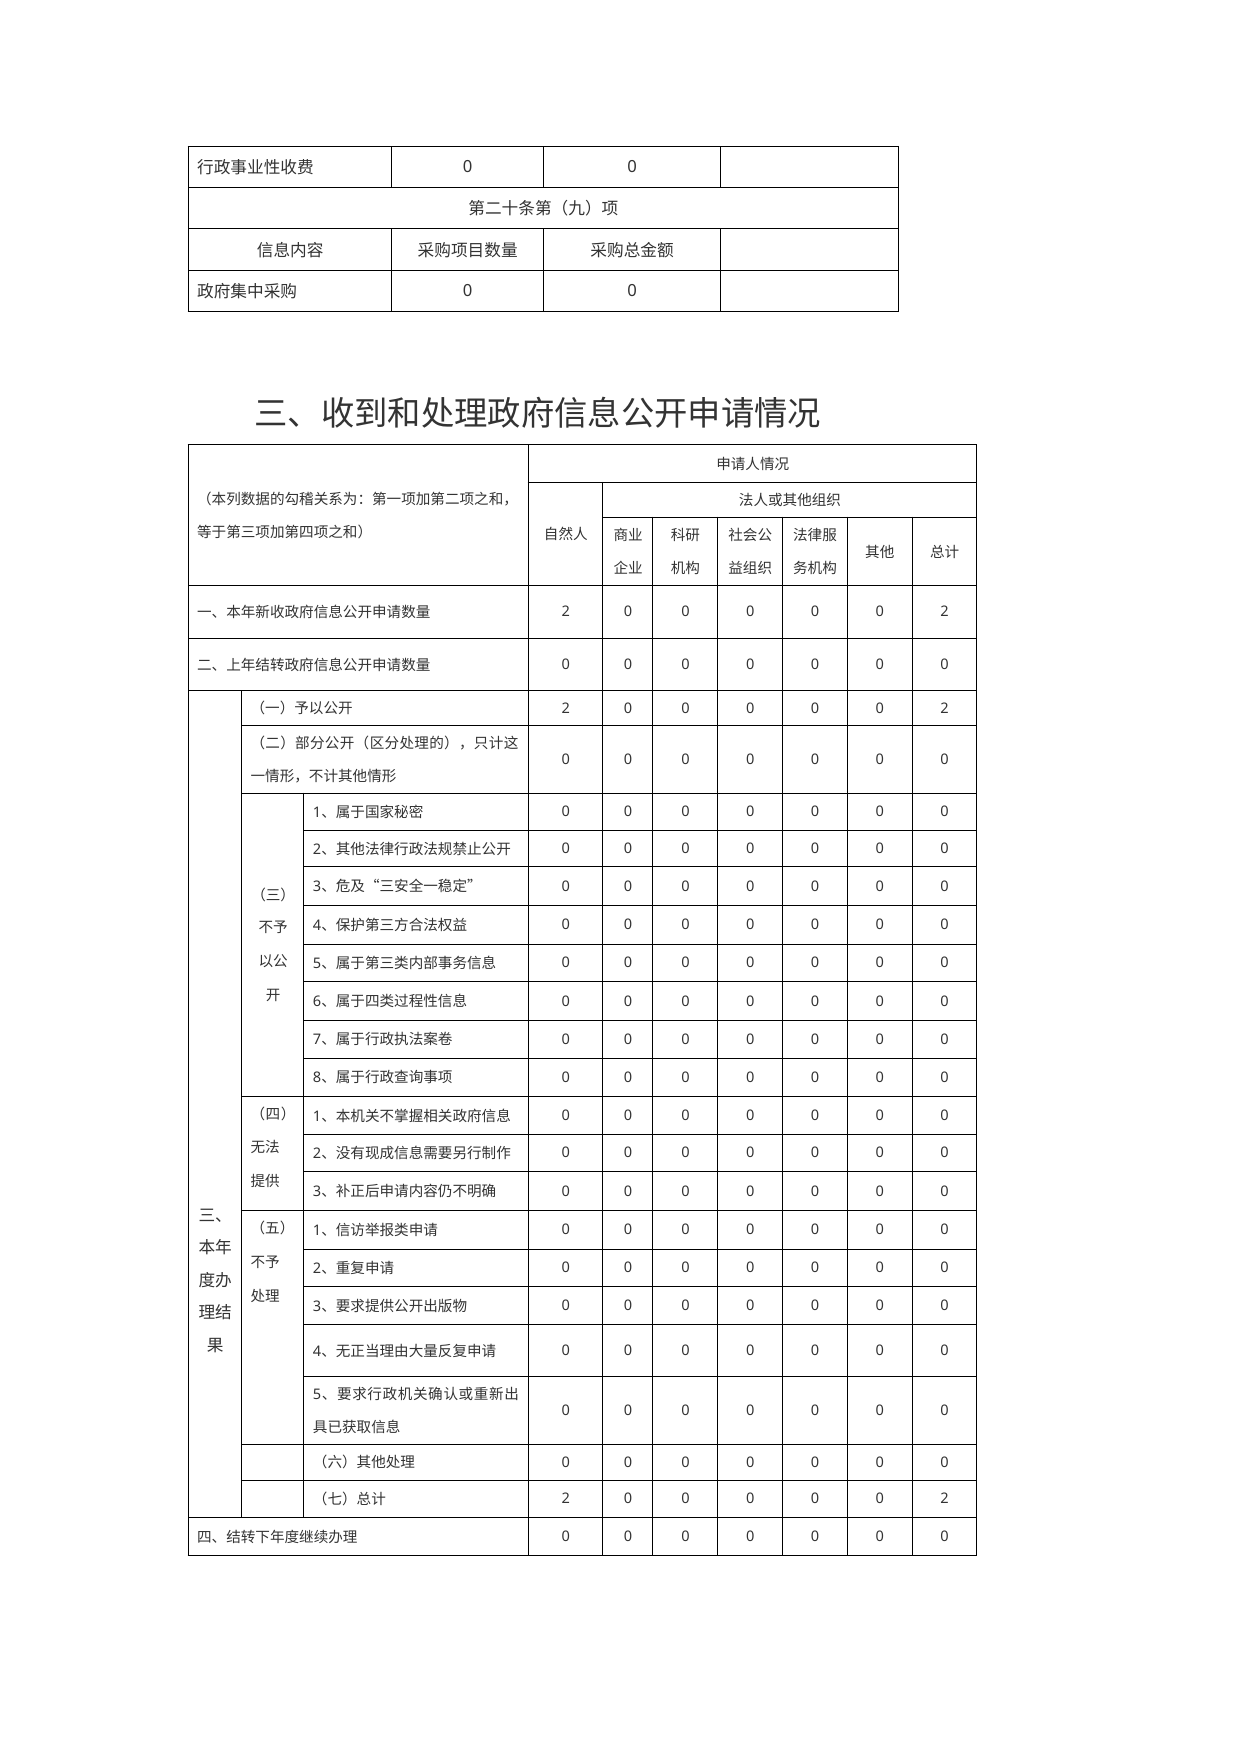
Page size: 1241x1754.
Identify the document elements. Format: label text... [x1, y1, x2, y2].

table_cell 0 [913, 1287, 976, 1324]
table_cell 0 [783, 1211, 847, 1249]
table_cell 0 [529, 1097, 602, 1134]
table_cell 0 [603, 1135, 652, 1171]
table_cell 0 [718, 1135, 782, 1171]
table_cell 0 [653, 794, 717, 830]
table_cell 0 [783, 1021, 847, 1057]
table_cell 0 [653, 1211, 717, 1249]
table_cell 三、本年度办理结果 [189, 691, 241, 1517]
table_cell 0 [392, 271, 543, 311]
table_cell 0 [603, 586, 652, 638]
table_cell 0 [913, 1021, 976, 1057]
table_cell 0 [718, 1481, 782, 1517]
table_cell 0 [718, 586, 782, 638]
table_cell （七）总计 [304, 1481, 528, 1517]
table_cell 0 [603, 867, 652, 905]
table_cell 0 [848, 639, 912, 690]
table_cell 3、危及“三安全一稳定” [304, 867, 528, 905]
table_cell 0 [848, 794, 912, 830]
table_cell 0 [783, 1059, 847, 1096]
table_cell 0 [718, 726, 782, 792]
table_cell 0 [913, 867, 976, 905]
table_cell 0 [529, 945, 602, 981]
table_cell 2 [529, 1481, 602, 1517]
table_cell 0 [529, 1135, 602, 1171]
table_cell 8、属于行政查询事项 [304, 1059, 528, 1096]
table_cell 0 [603, 1250, 652, 1286]
table_cell 0 [653, 1445, 717, 1480]
table_cell 0 [653, 586, 717, 638]
table_cell 0 [718, 1211, 782, 1249]
table_cell 0 [529, 1021, 602, 1057]
table_cell 0 [718, 906, 782, 944]
table_cell 0 [848, 831, 912, 866]
table_cell 0 [529, 1211, 602, 1249]
table_cell 0 [913, 1518, 976, 1555]
table_cell 0 [848, 726, 912, 792]
table_cell 3、要求提供公开出版物 [304, 1287, 528, 1324]
table_cell 2 [529, 586, 602, 638]
table_cell 0 [603, 831, 652, 866]
table_cell 0 [603, 1325, 652, 1376]
table_cell 0 [653, 1059, 717, 1096]
table_cell 0 [603, 691, 652, 725]
table_cell 0 [783, 1097, 847, 1134]
table_cell 0 [783, 586, 847, 638]
table_cell 0 [529, 1172, 602, 1210]
table_cell 0 [913, 831, 976, 866]
table_cell 0 [653, 639, 717, 690]
table_cell 0 [848, 1481, 912, 1517]
table_cell 1、属于国家秘密 [304, 794, 528, 830]
table_cell 0 [783, 831, 847, 866]
table_cell 0 [718, 867, 782, 905]
table_cell 0 [529, 1287, 602, 1324]
table_cell 0 [848, 1097, 912, 1134]
table_cell [721, 229, 898, 269]
table_cell 0 [603, 1211, 652, 1249]
table_cell 2 [913, 691, 976, 725]
table_cell 0 [913, 1377, 976, 1443]
table_cell 0 [848, 1021, 912, 1057]
table_cell 0 [783, 1518, 847, 1555]
table_cell 0 [913, 1059, 976, 1096]
table_cell [721, 271, 898, 311]
table_cell 2 [529, 691, 602, 725]
table_cell 0 [783, 1287, 847, 1324]
table_cell （三）不予 以公 开 [242, 794, 303, 1096]
table_cell 0 [783, 794, 847, 830]
table_cell 0 [603, 982, 652, 1020]
table_cell 0 [603, 1021, 652, 1057]
table_cell 第二十条第（九）项 [189, 188, 898, 228]
table_cell 1、信访举报类申请 [304, 1211, 528, 1249]
table_cell 法律服务机构 [783, 518, 847, 585]
table_cell 0 [529, 794, 602, 830]
table_cell （一）予以公开 [242, 691, 528, 725]
table_cell 0 [783, 691, 847, 725]
table_cell 0 [913, 1135, 976, 1171]
table_cell 0 [718, 1445, 782, 1480]
table_cell 0 [718, 1518, 782, 1555]
table_cell 0 [653, 867, 717, 905]
table_cell 0 [913, 1097, 976, 1134]
table_cell 0 [848, 586, 912, 638]
table_cell 采购总金额 [544, 229, 720, 269]
table_cell 0 [653, 1325, 717, 1376]
table_cell 0 [718, 639, 782, 690]
table_cell （四）无法 提供 [242, 1097, 303, 1210]
table_cell 0 [603, 1518, 652, 1555]
table_cell 0 [718, 1097, 782, 1134]
table_cell 0 [848, 1059, 912, 1096]
table_cell 商业 企业 [603, 518, 652, 585]
table_cell 0 [653, 1518, 717, 1555]
table_cell 0 [392, 147, 543, 187]
table_cell 0 [848, 1445, 912, 1480]
table_cell 0 [603, 639, 652, 690]
table_cell 0 [603, 1097, 652, 1134]
table_cell 0 [544, 271, 720, 311]
table_cell 0 [783, 1325, 847, 1376]
table_cell 0 [783, 1172, 847, 1210]
text 三、收到和处理政府信息公开申请情况 [187, 378, 1053, 443]
table_cell 0 [718, 945, 782, 981]
table_cell 0 [603, 906, 652, 944]
table_cell 0 [653, 906, 717, 944]
table_cell 6、属于四类过程性信息 [304, 982, 528, 1020]
table_cell 0 [913, 906, 976, 944]
table_cell 0 [848, 1518, 912, 1555]
table_cell 0 [783, 906, 847, 944]
table_cell 3、补正后申请内容仍不明确 [304, 1172, 528, 1210]
table_cell 0 [848, 906, 912, 944]
table_cell 0 [783, 1481, 847, 1517]
table_cell 信息内容 [189, 229, 391, 269]
table_cell 0 [783, 726, 847, 792]
table_cell 0 [848, 1250, 912, 1286]
table_cell 0 [603, 1481, 652, 1517]
table_cell 0 [783, 1250, 847, 1286]
table_cell 0 [848, 1135, 912, 1171]
table_cell 0 [718, 1325, 782, 1376]
table_cell 0 [653, 1172, 717, 1210]
table_cell 0 [783, 1445, 847, 1480]
table_cell 0 [653, 831, 717, 866]
table_header （本列数据的勾稽关系为：第一项加第二项之和，等于第三项加第四项之和） [189, 445, 528, 585]
table_cell 0 [653, 1287, 717, 1324]
table_cell 2、没有现成信息需要另行制作 [304, 1135, 528, 1171]
table_cell 0 [718, 1287, 782, 1324]
table_cell 0 [529, 982, 602, 1020]
table_cell [721, 147, 898, 187]
table_cell 4、无正当理由大量反复申请 [304, 1325, 528, 1376]
table_cell 0 [653, 1097, 717, 1134]
table_cell （五） 不予 处理 [242, 1211, 303, 1443]
table_header 申请人情况 [529, 445, 976, 482]
table_cell 0 [653, 726, 717, 792]
table_cell 4、保护第三方合法权益 [304, 906, 528, 944]
table_cell 0 [529, 726, 602, 792]
table_cell （二）部分公开（区分处理的），只计这一情形，不计其他情形 [242, 726, 528, 792]
table_cell 2、其他法律行政法规禁止公开 [304, 831, 528, 866]
table_cell 总计 [913, 518, 976, 585]
table_cell 法人或其他组织 [603, 483, 976, 517]
table_cell 0 [603, 794, 652, 830]
table_cell 自然人 [529, 483, 602, 585]
table_cell 0 [783, 982, 847, 1020]
table_cell 0 [783, 639, 847, 690]
table_cell 0 [529, 906, 602, 944]
table_cell [242, 1445, 303, 1480]
table_cell 0 [603, 1445, 652, 1480]
table_cell 0 [718, 691, 782, 725]
table_cell 0 [653, 1377, 717, 1443]
table_cell 0 [603, 1172, 652, 1210]
table_cell 0 [529, 867, 602, 905]
table_cell 科研 机构 [653, 518, 717, 585]
table_cell 行政事业性收费 [189, 147, 391, 187]
table_cell 0 [848, 945, 912, 981]
table_cell 0 [718, 831, 782, 866]
table_cell 2 [913, 1481, 976, 1517]
table_cell 0 [718, 1250, 782, 1286]
table_cell 0 [913, 1172, 976, 1210]
table_cell 0 [913, 1445, 976, 1480]
table_cell 0 [653, 1135, 717, 1171]
table_cell 0 [848, 1325, 912, 1376]
table_cell 0 [603, 1287, 652, 1324]
table_cell 政府集中采购 [189, 271, 391, 311]
table_cell 5、属于第三类内部事务信息 [304, 945, 528, 981]
table_cell 0 [653, 1250, 717, 1286]
table_cell 0 [718, 982, 782, 1020]
table_cell 采购项目数量 [392, 229, 543, 269]
table_cell 0 [718, 1172, 782, 1210]
table_cell 0 [783, 1135, 847, 1171]
table_cell 0 [603, 945, 652, 981]
table_cell 0 [544, 147, 720, 187]
table_cell 其他 [848, 518, 912, 585]
table_cell 0 [653, 982, 717, 1020]
table_cell 0 [913, 1250, 976, 1286]
table_cell 0 [653, 945, 717, 981]
table_cell 0 [848, 867, 912, 905]
table_cell 0 [529, 1059, 602, 1096]
table_cell 0 [603, 1059, 652, 1096]
table_cell 0 [848, 1211, 912, 1249]
table_cell 0 [529, 639, 602, 690]
table_cell 二、上年结转政府信息公开申请数量 [189, 639, 528, 690]
table_cell 0 [529, 1325, 602, 1376]
table_cell 7、属于行政执法案卷 [304, 1021, 528, 1057]
table_cell 0 [529, 1377, 602, 1443]
table_cell 0 [718, 1377, 782, 1443]
table_cell 0 [783, 867, 847, 905]
table_cell 0 [603, 726, 652, 792]
table_cell 0 [913, 1211, 976, 1249]
table_cell 0 [783, 945, 847, 981]
table_cell 0 [529, 1518, 602, 1555]
table_cell 0 [718, 794, 782, 830]
table_cell 0 [848, 1172, 912, 1210]
table_cell 0 [913, 945, 976, 981]
table_cell （六）其他处理 [304, 1445, 528, 1480]
table_cell 1、本机关不掌握相关政府信息 [304, 1097, 528, 1134]
table_cell 0 [603, 1377, 652, 1443]
table_cell 0 [848, 982, 912, 1020]
table_cell 0 [913, 982, 976, 1020]
table_cell 0 [653, 691, 717, 725]
table_cell 2 [913, 586, 976, 638]
table_cell 0 [913, 794, 976, 830]
table_cell 0 [913, 1325, 976, 1376]
table_cell 0 [913, 726, 976, 792]
table_cell 2、重复申请 [304, 1250, 528, 1286]
table_cell 5、要求行政机关确认或重新出具已获取信息 [304, 1377, 528, 1443]
table_cell 0 [848, 1377, 912, 1443]
table_cell 0 [848, 691, 912, 725]
table_cell 0 [529, 831, 602, 866]
table_cell 0 [783, 1377, 847, 1443]
table_cell 0 [848, 1287, 912, 1324]
table_cell 0 [529, 1250, 602, 1286]
table_cell 0 [718, 1021, 782, 1057]
table_cell 社会公益组织 [718, 518, 782, 585]
table_cell [242, 1481, 303, 1517]
table_cell 0 [653, 1481, 717, 1517]
table_cell 0 [653, 1021, 717, 1057]
table_cell 四、结转下年度继续办理 [189, 1518, 528, 1555]
table_cell 一、本年新收政府信息公开申请数量 [189, 586, 528, 638]
table_cell 0 [718, 1059, 782, 1096]
table_cell 0 [529, 1445, 602, 1480]
table_cell 0 [913, 639, 976, 690]
